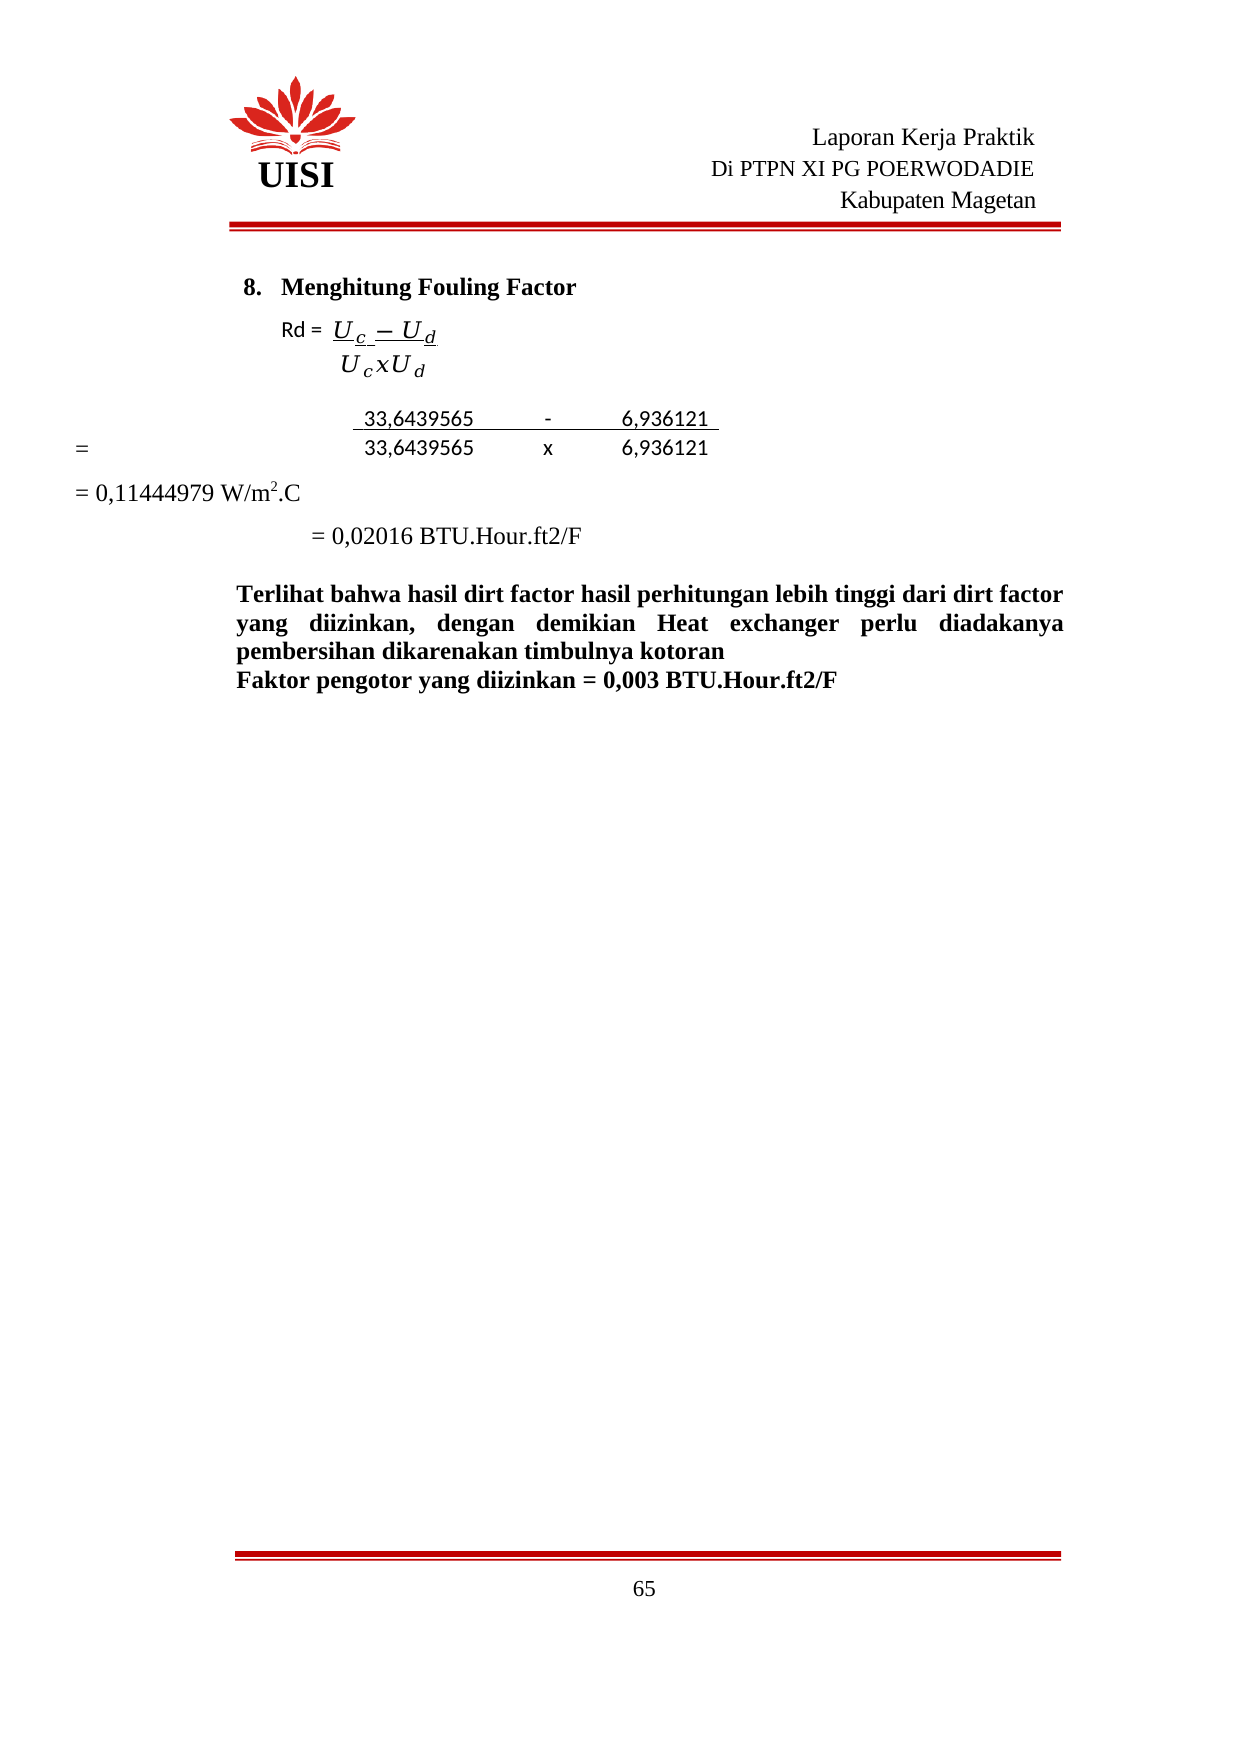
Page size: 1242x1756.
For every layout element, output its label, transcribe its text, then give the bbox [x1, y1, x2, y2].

text = 0,11444979 W/m2.C [75, 478, 1237, 507]
subtitle Terlihat bahwa hasil dirt factor hasil perhitungan lebih tinggi dari dirt factor yang diizinkan, dengan demikian Heat exchanger perlu diadakanya pembersihan dikarenakan timbulnya kotoran [236, 579, 1064, 665]
text 𝑈𝑐 − 𝑈𝑑 [333, 316, 1237, 347]
text 𝑈𝑐𝑥𝑈𝑑 [340, 349, 1237, 381]
picture [229, 76, 356, 155]
text Faktor pengotor yang diizinkan = 0,003 BTU.Hour.ft2/F [236, 665, 1237, 694]
text = [75, 434, 1237, 463]
text = 0,02016 BTU.Hour.ft2/F [311, 521, 1237, 550]
text Rd = [75, 315, 322, 343]
subtitle Menghitung Fouling Factor [243, 272, 1237, 301]
